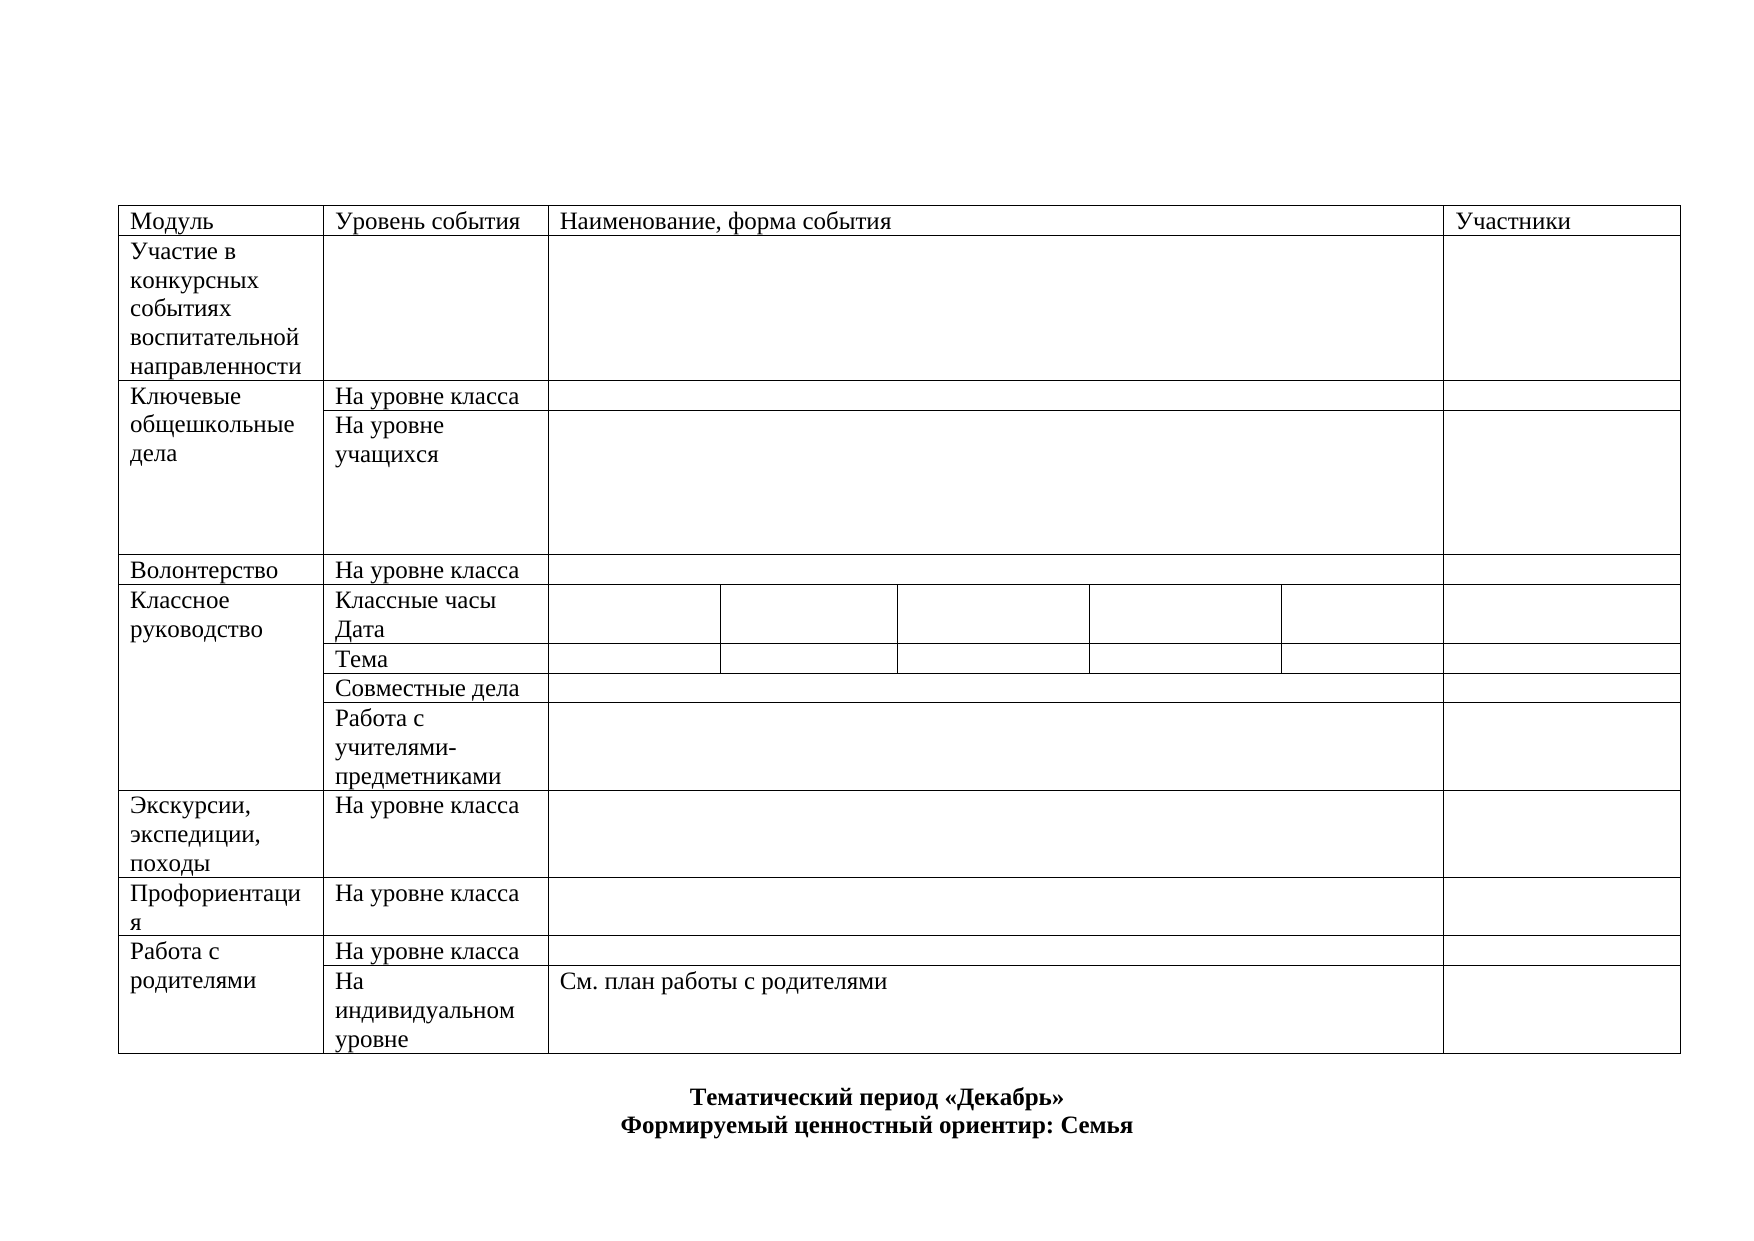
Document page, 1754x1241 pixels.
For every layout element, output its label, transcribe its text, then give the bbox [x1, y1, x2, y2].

text Тематический период «Декабрь» [118, 1082, 1636, 1110]
table_cell [1282, 585, 1443, 643]
table_cell [549, 936, 1443, 965]
table_cell [549, 703, 1443, 789]
table_cell [549, 585, 720, 643]
table_cell [1444, 703, 1680, 789]
table_cell [1444, 555, 1680, 584]
table_header Наименование, форма события [549, 206, 1443, 235]
table_cell [898, 644, 1089, 672]
table_cell [721, 585, 897, 643]
table_cell [1282, 644, 1443, 672]
table_cell [1444, 644, 1680, 672]
table_cell [1444, 936, 1680, 965]
table_cell [549, 644, 720, 672]
table_cell На уровне класса [324, 381, 548, 409]
table_header Модуль [119, 206, 323, 235]
table_cell [1444, 381, 1680, 409]
table_cell [898, 585, 1089, 643]
table_cell Классное руководство [119, 585, 323, 789]
table_cell Работа с учителями-предметниками [324, 703, 548, 789]
table_cell Работа с родителями [119, 936, 323, 1052]
table_cell На уровне класса [324, 936, 548, 965]
table_cell [721, 644, 897, 672]
table_cell На уровне учащихся [324, 411, 548, 554]
table_cell Ключевые общешкольные дела [119, 381, 323, 554]
table_cell [549, 791, 1443, 877]
table_cell На индивидуальном уровне [324, 966, 548, 1052]
table_cell Классные часы Дата [324, 585, 548, 643]
table_cell [324, 236, 548, 380]
table_cell [549, 555, 1443, 584]
table_cell Экскурсии, экспедиции, походы [119, 791, 323, 877]
table_cell [549, 411, 1443, 554]
table_cell [549, 381, 1443, 409]
table_cell Профориентация [119, 878, 323, 935]
table_header Уровень события [324, 206, 548, 235]
table_cell Волонтерство [119, 555, 323, 584]
table_cell [549, 674, 1443, 702]
table_cell Участие в конкурсных событиях воспитательной направленности [119, 236, 323, 380]
table_cell [549, 878, 1443, 935]
table_cell Совместные дела [324, 674, 548, 702]
table_cell [1444, 236, 1680, 380]
table_cell [1090, 644, 1281, 672]
table_cell На уровне класса [324, 555, 548, 584]
table_cell См. план работы с родителями [549, 966, 1443, 1052]
table_header Участники [1444, 206, 1680, 235]
text Формируемый ценностный ориентир: Семья [118, 1110, 1636, 1139]
table_cell [1090, 585, 1281, 643]
table_cell [549, 236, 1443, 380]
table_cell [1444, 674, 1680, 702]
table_cell [1444, 791, 1680, 877]
table_cell [1444, 585, 1680, 643]
table_cell [1444, 966, 1680, 1052]
table_cell На уровне класса [324, 791, 548, 877]
table_cell [1444, 878, 1680, 935]
table_cell На уровне класса [324, 878, 548, 935]
table_cell Тема [324, 644, 548, 672]
table_cell [1444, 411, 1680, 554]
